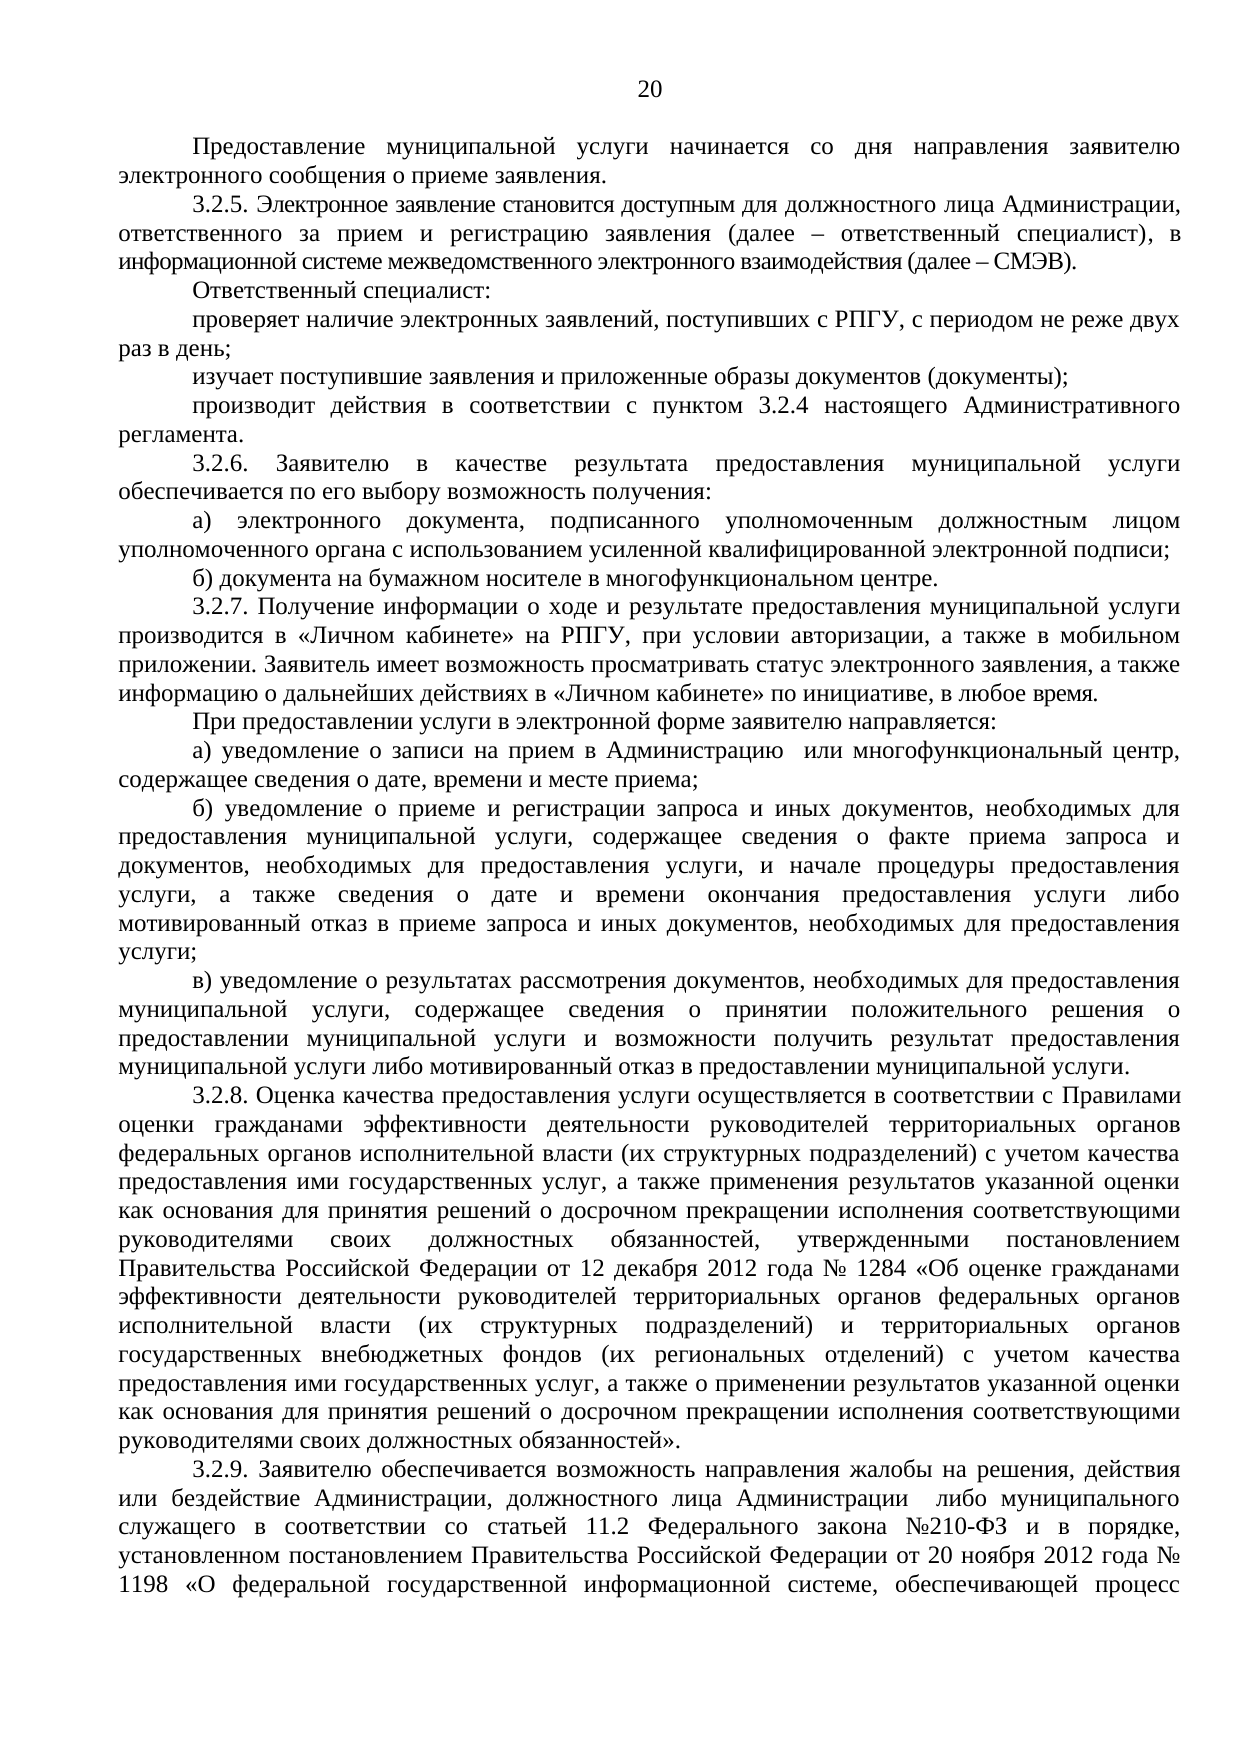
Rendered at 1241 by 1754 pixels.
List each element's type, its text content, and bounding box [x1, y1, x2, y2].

text 3.2.5. Электронное заявление становится доступным для должностного лица Администрации, ответственного за прием и регистрацию заявления (далее – ответственный специалист), в информационной системе межведомственного электронного взаимодействия (далее – СМЭВ). [118, 189, 1181, 275]
text Предоставление муниципальной услуги начинается со дня направления заявителю электронного сообщения о приеме заявления. [118, 131, 1181, 189]
text 3.2.7. Получение информации о ходе и результате предоставления муниципальной услуги производится в «Личном кабинете» на РПГУ, при условии авторизации, а также в мобильном приложении. Заявитель имеет возможность просматривать статус электронного заявления, а также информацию о дальнейших действиях в «Личном кабинете» по инициативе, в любое время. [118, 591, 1181, 706]
text 3.2.6. Заявителю в качестве результата предоставления муниципальной услуги обеспечивается по его выбору возможность получения: [118, 448, 1181, 505]
text 3.2.8. Оценка качества предоставления услуги осуществляется в соответствии с Правилами оценки гражданами эффективности деятельности руководителей территориальных органов федеральных органов исполнительной власти (их структурных подразделений) с учетом качества предоставления ими государственных услуг, а также применения результатов указанной оценки как основания для принятия решений о досрочном прекращении исполнения соответствующими руководителями своих должностных обязанностей, утвержденными постановлением Правительства Российской Федерации от 12 декабря 2012 года № 1284 «Об оценке гражданами эффективности деятельности руководителей территориальных органов федеральных органов исполнительной власти (их структурных подразделений) и территориальных органов государственных внебюджетных фондов (их региональных отделений) с учетом качества предоставления ими государственных услуг, а также о применении результатов указанной оценки как основания для принятия решений о досрочном прекращении исполнения соответствующими руководителями своих должностных обязанностей». [118, 1080, 1181, 1454]
text При предоставлении услуги в электронной форме заявителю направляется: [118, 706, 1181, 735]
text б) документа на бумажном носителе в многофункциональном центре. [118, 563, 1181, 591]
text а) электронного документа, подписанного уполномоченным должностным лицом уполномоченного органа с использованием усиленной квалифицированной электронной подписи; [118, 505, 1181, 563]
text изучает поступившие заявления и приложенные образы документов (документы); [118, 361, 1181, 390]
text б) уведомление о приеме и регистрации запроса и иных документов, необходимых для предоставления муниципальной услуги, содержащее сведения о факте приема запроса и документов, необходимых для предоставления услуги, и начале процедуры предоставления услуги, а также сведения о дате и времени окончания предоставления услуги либо мотивированный отказ в приеме запроса и иных документов, необходимых для предоставления услуги; [118, 793, 1181, 965]
text проверяет наличие электронных заявлений, поступивших с РПГУ, с периодом не реже двух раз в день; [118, 304, 1181, 361]
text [118, 1454, 1181, 1598]
text Ответственный специалист: [118, 275, 1181, 304]
text производит действия в соответствии с пунктом 3.2.4 настоящего Административного регламента. [118, 390, 1181, 448]
text а) уведомление о записи на прием в Администрацию или многофункциональный центр, содержащее сведения о дате, времени и месте приема; [118, 735, 1181, 793]
text в) уведомление о результатах рассмотрения документов, необходимых для предоставления муниципальной услуги, содержащее сведения о принятии положительного решения о предоставлении муниципальной услуги и возможности получить результат предоставления муниципальной услуги либо мотивированный отказ в предоставлении муниципальной услуги. [118, 965, 1181, 1080]
